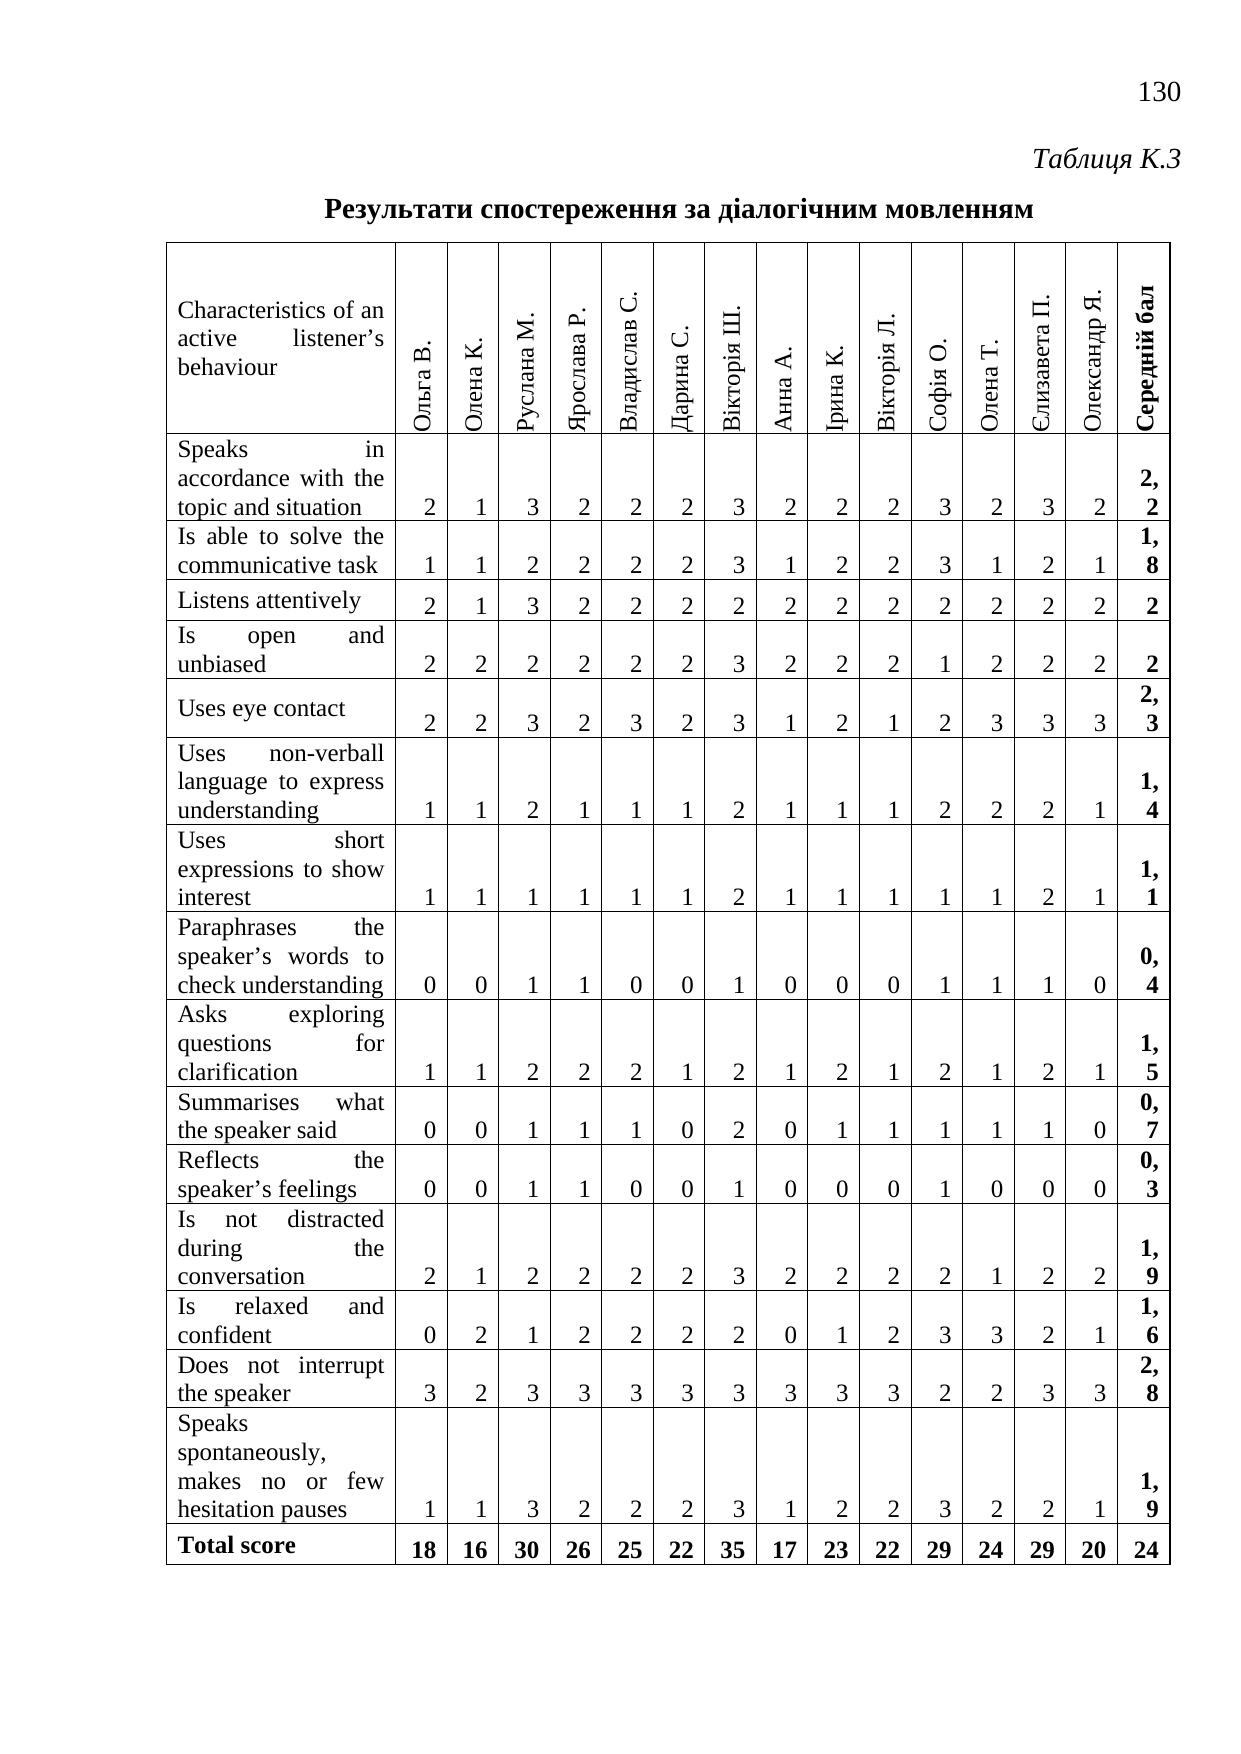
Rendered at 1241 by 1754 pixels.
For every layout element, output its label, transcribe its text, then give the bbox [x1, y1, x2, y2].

table_header Єлизавета П. [1015, 243, 1065, 433]
table_cell 3 [1015, 434, 1065, 520]
table_cell 2,8 [1118, 1350, 1169, 1407]
table_cell 2 [757, 580, 807, 619]
table_cell 0,3 [1118, 1145, 1169, 1203]
table_cell 2 [963, 621, 1014, 678]
table_cell 3 [1066, 1350, 1117, 1407]
table_cell 2 [912, 738, 962, 824]
table_cell 1,8 [1118, 521, 1169, 579]
table_cell 1 [860, 1087, 911, 1144]
table_cell 0 [396, 1087, 447, 1144]
table_header Анна А. [757, 243, 807, 433]
table_cell 2 [448, 679, 498, 737]
table_cell 2 [396, 580, 447, 619]
table_cell 2 [551, 580, 601, 619]
table_cell Is able to solve the communicative task [167, 521, 395, 579]
table_cell 2 [808, 621, 859, 678]
table_cell 1 [396, 1000, 447, 1086]
table_cell 3 [499, 1408, 550, 1523]
table_cell 2 [808, 1204, 859, 1290]
table_cell Summarises what the speaker said [167, 1087, 395, 1144]
table_cell 2 [1015, 738, 1065, 824]
table_cell 2 [912, 679, 962, 737]
table_cell 2 [396, 1204, 447, 1290]
table_cell 1 [963, 1000, 1014, 1086]
table_cell 1 [602, 738, 653, 824]
table_cell 0 [1066, 1087, 1117, 1144]
table_cell 1 [963, 825, 1014, 911]
table_cell Uses short expressions to show interest [167, 825, 395, 911]
table_cell 1 [1066, 1291, 1117, 1349]
table_cell 29 [1015, 1524, 1065, 1564]
table_cell 1 [963, 1204, 1014, 1290]
table_cell 22 [860, 1524, 911, 1564]
table_cell 3 [602, 679, 653, 737]
table_cell 2 [654, 434, 704, 520]
table_cell 2 [860, 580, 911, 619]
table_cell 1 [757, 679, 807, 737]
table_cell 1,1 [1118, 825, 1169, 911]
table_header Дарина С. [654, 243, 704, 433]
table_cell 35 [705, 1524, 756, 1564]
table_cell 2 [654, 521, 704, 579]
table_cell 2 [1118, 621, 1169, 678]
table_cell 1,9 [1118, 1408, 1169, 1523]
table_cell 1 [912, 825, 962, 911]
table_cell 1 [602, 1087, 653, 1144]
table_cell 1 [499, 1145, 550, 1203]
table_cell Is not distracted during the conversation [167, 1204, 395, 1290]
table_cell 2 [705, 1087, 756, 1144]
table_cell 3 [963, 679, 1014, 737]
table_cell 1 [963, 912, 1014, 998]
table_cell 0 [396, 1145, 447, 1203]
table_cell 1 [808, 1291, 859, 1349]
table_cell Does not interrupt the speaker [167, 1350, 395, 1407]
table_cell 23 [808, 1524, 859, 1564]
table_cell 3 [499, 434, 550, 520]
table_cell 0 [654, 1145, 704, 1203]
table_cell 0,4 [1118, 912, 1169, 998]
table_cell 1 [1015, 912, 1065, 998]
table_cell 1 [551, 1145, 601, 1203]
table_cell 2 [448, 1291, 498, 1349]
table_cell 2 [1066, 621, 1117, 678]
table_cell 2 [757, 621, 807, 678]
table_cell 0 [448, 912, 498, 998]
table_cell 2 [499, 521, 550, 579]
text Результати спостереження за діалогічним мовленням [177, 191, 1181, 225]
table_cell 2 [808, 1408, 859, 1523]
table_cell 1 [860, 738, 911, 824]
table_cell 3 [499, 580, 550, 619]
table_cell 1 [1066, 825, 1117, 911]
table_cell 2 [654, 1408, 704, 1523]
table_cell 2 [1015, 1408, 1065, 1523]
table_cell 2 [963, 738, 1014, 824]
table_cell 2 [808, 580, 859, 619]
table_header Олександр Я. [1066, 243, 1117, 433]
table_cell 1 [1066, 738, 1117, 824]
table_header Characteristics of an active listener’s behaviour [167, 243, 395, 433]
table_cell 3 [705, 621, 756, 678]
table_cell 2 [1015, 825, 1065, 911]
table_cell 1 [448, 434, 498, 520]
table_cell 24 [963, 1524, 1014, 1564]
table_cell 1 [654, 825, 704, 911]
table_cell 2 [1015, 1204, 1065, 1290]
table_cell 1 [551, 825, 601, 911]
table_cell 3 [808, 1350, 859, 1407]
table_cell 2 [602, 621, 653, 678]
table_cell 2 [860, 1408, 911, 1523]
table_cell 2 [551, 679, 601, 737]
table_cell 2 [551, 621, 601, 678]
table_cell 2 [860, 1291, 911, 1349]
table_header Ольга В. [396, 243, 447, 433]
table_cell 0 [963, 1145, 1014, 1203]
table_cell 2 [860, 434, 911, 520]
table_cell 2 [912, 580, 962, 619]
table_cell Is open and unbiased [167, 621, 395, 678]
table_cell 3 [705, 521, 756, 579]
table_cell 1,6 [1118, 1291, 1169, 1349]
table_cell 3 [963, 1291, 1014, 1349]
table_cell 2 [499, 738, 550, 824]
table_cell 17 [757, 1524, 807, 1564]
table_cell 1 [499, 1291, 550, 1349]
table_cell 0 [654, 912, 704, 998]
table_cell 16 [448, 1524, 498, 1564]
table_cell 2 [654, 621, 704, 678]
table_cell 1 [499, 1087, 550, 1144]
table_header Софія О. [912, 243, 962, 433]
table_cell 1 [499, 912, 550, 998]
table_header Ірина К. [808, 243, 859, 433]
table_cell 2 [602, 521, 653, 579]
table_cell 2 [808, 1000, 859, 1086]
table_cell 2 [396, 621, 447, 678]
table_cell 2 [654, 1291, 704, 1349]
table_cell 3 [499, 679, 550, 737]
table_cell 25 [602, 1524, 653, 1564]
table_cell 0 [860, 1145, 911, 1203]
table_cell 22 [654, 1524, 704, 1564]
table_cell Speaks spontaneously, makes no or few hesitation pauses [167, 1408, 395, 1523]
table_cell 3 [551, 1350, 601, 1407]
table_cell Paraphrases the speaker’s words to check understanding [167, 912, 395, 998]
table_cell 2 [860, 521, 911, 579]
table_cell 26 [551, 1524, 601, 1564]
table_cell 1 [860, 679, 911, 737]
table_cell 2 [1015, 621, 1065, 678]
table_cell 2 [499, 621, 550, 678]
table_cell 1 [396, 1408, 447, 1523]
table_cell 2 [602, 1408, 653, 1523]
table_cell 2 [654, 580, 704, 619]
table_cell 1 [808, 825, 859, 911]
table_cell 2 [602, 1000, 653, 1086]
table_cell 3 [860, 1350, 911, 1407]
table_cell 1 [448, 1408, 498, 1523]
table_cell Asks exploring questions for clarification [167, 1000, 395, 1086]
table_cell 3 [1066, 679, 1117, 737]
table_cell 1 [1066, 521, 1117, 579]
table_cell 1 [1066, 1408, 1117, 1523]
table_cell 2 [757, 434, 807, 520]
table_cell 20 [1066, 1524, 1117, 1564]
table_cell 2 [654, 1204, 704, 1290]
table_cell Uses non-verball language to express understanding [167, 738, 395, 824]
table_cell 3 [705, 1408, 756, 1523]
table_cell 2 [912, 1350, 962, 1407]
table_cell 1 [757, 521, 807, 579]
table_cell 2 [396, 434, 447, 520]
table_cell 1 [912, 1145, 962, 1203]
table_cell 2 [705, 1000, 756, 1086]
table_cell 1,4 [1118, 738, 1169, 824]
table_cell 1 [551, 1087, 601, 1144]
table_cell 2 [551, 434, 601, 520]
table_cell 2 [1066, 580, 1117, 619]
table_header Середній бал [1118, 243, 1169, 433]
table_cell 2 [808, 434, 859, 520]
table_cell 2 [860, 621, 911, 678]
table_header Ярослава Р. [551, 243, 601, 433]
table_cell 1 [757, 738, 807, 824]
table_cell Is relaxed and confident [167, 1291, 395, 1349]
table_cell 1 [551, 738, 601, 824]
table_cell 2 [551, 1408, 601, 1523]
table_cell 1 [757, 1408, 807, 1523]
table_cell 2 [499, 1000, 550, 1086]
table_cell 2,3 [1118, 679, 1169, 737]
table_cell 18 [396, 1524, 447, 1564]
table_cell 2 [551, 1291, 601, 1349]
table_cell 2 [963, 1408, 1014, 1523]
table_cell 1 [396, 738, 447, 824]
table_cell 2 [757, 1204, 807, 1290]
table_cell 2 [654, 679, 704, 737]
table_cell 1 [860, 1000, 911, 1086]
text Таблиця К.3 [177, 141, 1181, 174]
table_cell 3 [912, 521, 962, 579]
table_cell 1 [602, 825, 653, 911]
table_cell 3 [654, 1350, 704, 1407]
table_cell 3 [499, 1350, 550, 1407]
table_cell 2 [1015, 1291, 1065, 1349]
table_cell 0 [448, 1087, 498, 1144]
table_cell 0 [448, 1145, 498, 1203]
table_cell 3 [912, 1291, 962, 1349]
table_cell 0 [1015, 1145, 1065, 1203]
table_cell 2 [912, 1000, 962, 1086]
table_cell 2 [963, 1350, 1014, 1407]
table_cell 2 [602, 1291, 653, 1349]
table_cell 3 [1015, 679, 1065, 737]
table_cell 1 [448, 1000, 498, 1086]
table_cell 2 [602, 1204, 653, 1290]
table_cell 3 [1015, 1350, 1065, 1407]
table_cell 1 [448, 825, 498, 911]
table_cell 2 [808, 521, 859, 579]
table_cell 1 [705, 1145, 756, 1203]
table_cell 0,7 [1118, 1087, 1169, 1144]
table_cell Listens attentively [167, 580, 395, 619]
table_cell Speaks in accordance with the topic and situation [167, 434, 395, 520]
table_cell 2,2 [1118, 434, 1169, 520]
table_cell 1 [499, 825, 550, 911]
table_cell 1 [757, 1000, 807, 1086]
table_cell 1 [448, 738, 498, 824]
table_cell 1,5 [1118, 1000, 1169, 1086]
table_cell 1 [448, 1204, 498, 1290]
table_cell 2 [705, 1291, 756, 1349]
table_cell 2 [705, 825, 756, 911]
table_cell 0 [808, 1145, 859, 1203]
table_cell 29 [912, 1524, 962, 1564]
table_cell 1 [808, 1087, 859, 1144]
table_cell 3 [705, 434, 756, 520]
table_cell 0 [1066, 912, 1117, 998]
table_cell 30 [499, 1524, 550, 1564]
table_cell 0 [396, 1291, 447, 1349]
table_cell 3 [705, 1204, 756, 1290]
table_header Вікторія Л. [860, 243, 911, 433]
table_header Олена К. [448, 243, 498, 433]
table_cell 1 [448, 580, 498, 619]
table_cell 1 [1015, 1087, 1065, 1144]
table_cell 1 [1066, 1000, 1117, 1086]
table_cell 2 [602, 580, 653, 619]
table_cell 2 [1015, 521, 1065, 579]
table_cell 2 [551, 1204, 601, 1290]
table_cell 0 [757, 912, 807, 998]
table_cell 2 [705, 580, 756, 619]
table_cell 0 [1066, 1145, 1117, 1203]
table_header Владислав С. [602, 243, 653, 433]
table_cell 3 [396, 1350, 447, 1407]
table_cell 2 [1118, 580, 1169, 619]
table_cell 1,9 [1118, 1204, 1169, 1290]
table_cell 0 [396, 912, 447, 998]
table_cell 1 [705, 912, 756, 998]
table_cell Uses eye contact [167, 679, 395, 737]
table_cell 2 [551, 521, 601, 579]
table_cell 0 [602, 1145, 653, 1203]
table_cell 3 [912, 434, 962, 520]
table_cell 1 [396, 521, 447, 579]
table_cell Total score [167, 1524, 395, 1564]
table_cell 1 [448, 521, 498, 579]
table_cell 2 [860, 1204, 911, 1290]
table_header Олена Т. [963, 243, 1014, 433]
table_cell 2 [912, 1204, 962, 1290]
table_cell 2 [448, 621, 498, 678]
table_header Вікторія Ш. [705, 243, 756, 433]
table_cell 24 [1118, 1524, 1169, 1564]
table_cell 1 [396, 825, 447, 911]
table_cell 3 [705, 679, 756, 737]
table_cell 2 [963, 580, 1014, 619]
table_cell 1 [654, 738, 704, 824]
table_cell 1 [963, 521, 1014, 579]
table_cell 0 [860, 912, 911, 998]
table_cell 0 [757, 1087, 807, 1144]
table_cell 3 [912, 1408, 962, 1523]
table_header Руслана М. [499, 243, 550, 433]
table_cell 3 [757, 1350, 807, 1407]
table_cell 1 [963, 1087, 1014, 1144]
table_cell 2 [1015, 1000, 1065, 1086]
table_cell 1 [912, 912, 962, 998]
table_cell 0 [654, 1087, 704, 1144]
table_cell 2 [448, 1350, 498, 1407]
table_cell 1 [551, 912, 601, 998]
table_cell 2 [551, 1000, 601, 1086]
table_cell 0 [602, 912, 653, 998]
table_cell 0 [757, 1291, 807, 1349]
table_cell 2 [499, 1204, 550, 1290]
table_cell 2 [808, 679, 859, 737]
table_cell 0 [808, 912, 859, 998]
table_cell 3 [602, 1350, 653, 1407]
table_cell 2 [963, 434, 1014, 520]
table_cell 2 [1066, 434, 1117, 520]
table_cell 2 [602, 434, 653, 520]
table_cell 1 [654, 1000, 704, 1086]
table_cell 1 [912, 1087, 962, 1144]
table_cell 1 [808, 738, 859, 824]
table_cell 2 [1015, 580, 1065, 619]
table_cell 2 [396, 679, 447, 737]
table_cell 1 [912, 621, 962, 678]
table_cell Reflects the speaker’s feelings [167, 1145, 395, 1203]
table_cell 1 [757, 825, 807, 911]
table_cell 2 [1066, 1204, 1117, 1290]
table_cell 1 [860, 825, 911, 911]
table_cell 3 [705, 1350, 756, 1407]
table_cell 2 [705, 738, 756, 824]
table_cell 0 [757, 1145, 807, 1203]
